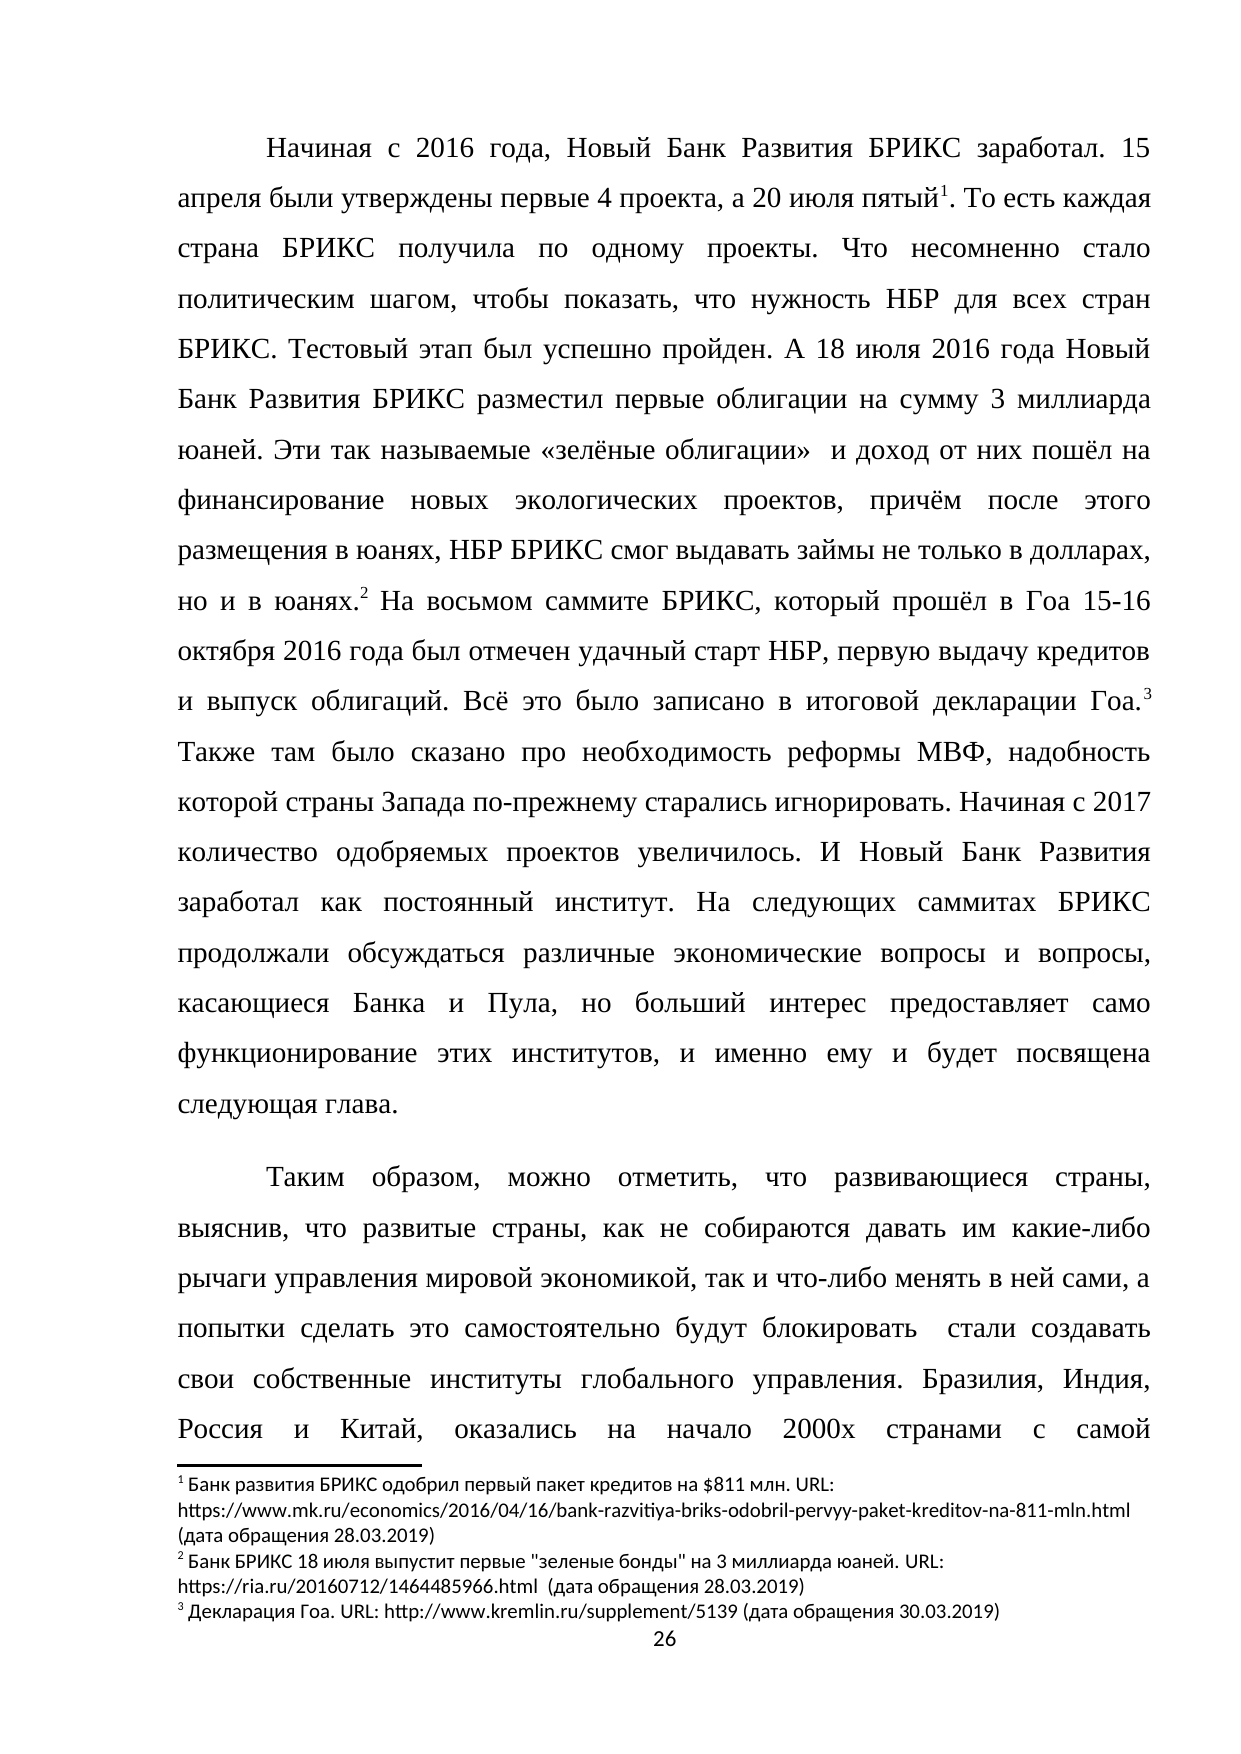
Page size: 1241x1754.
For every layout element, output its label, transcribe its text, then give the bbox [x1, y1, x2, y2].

text Начиная с 2016 года, Новый Банк Развития БРИКС заработал. 15 апреля были утверждены первые 4 проекта, а 20 июля пятый. То есть каждая страна БРИКС получила по одному проекты. Что несомненно стало политическим шагом, чтобы показать, что нужность НБР для всех стран БРИКС. Тестовый этап был успешно пройден. А 18 июля 2016 года Новый Банк Развития БРИКС разместил первые облигации на сумму 3 миллиарда юаней. Эти так называемые «зелёные облигации» и доход от них пошёл на финансирование новых экологических проектов, причём после этого размещения в юанях, НБР БРИКС смог выдавать займы не только в долларах, но и в юанях. На восьмом саммите БРИКС, который прошёл в Гоа 15-16 октября 2016 года был отмечен удачный старт НБР, первую выдачу кредитов и выпуск облигаций. Всё это было записано в итоговой декларации Гоа. Также там было сказано про необходимость реформы МВФ, надобность которой страны Запада по-прежнему старались игнорировать. Начиная с 2017 количество одобряемых проектов увеличилось. И Новый Банк Развития заработал как постоянный институт. На следующих саммитах БРИКС продолжали обсуждаться различные экономические вопросы и вопросы, касающиеся Банка и Пула, но больший интерес предоставляет само функционирование этих институтов, и именно ему и будет посвящена следующая глава. [177, 130, 1152, 1119]
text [177, 1159, 1152, 1445]
